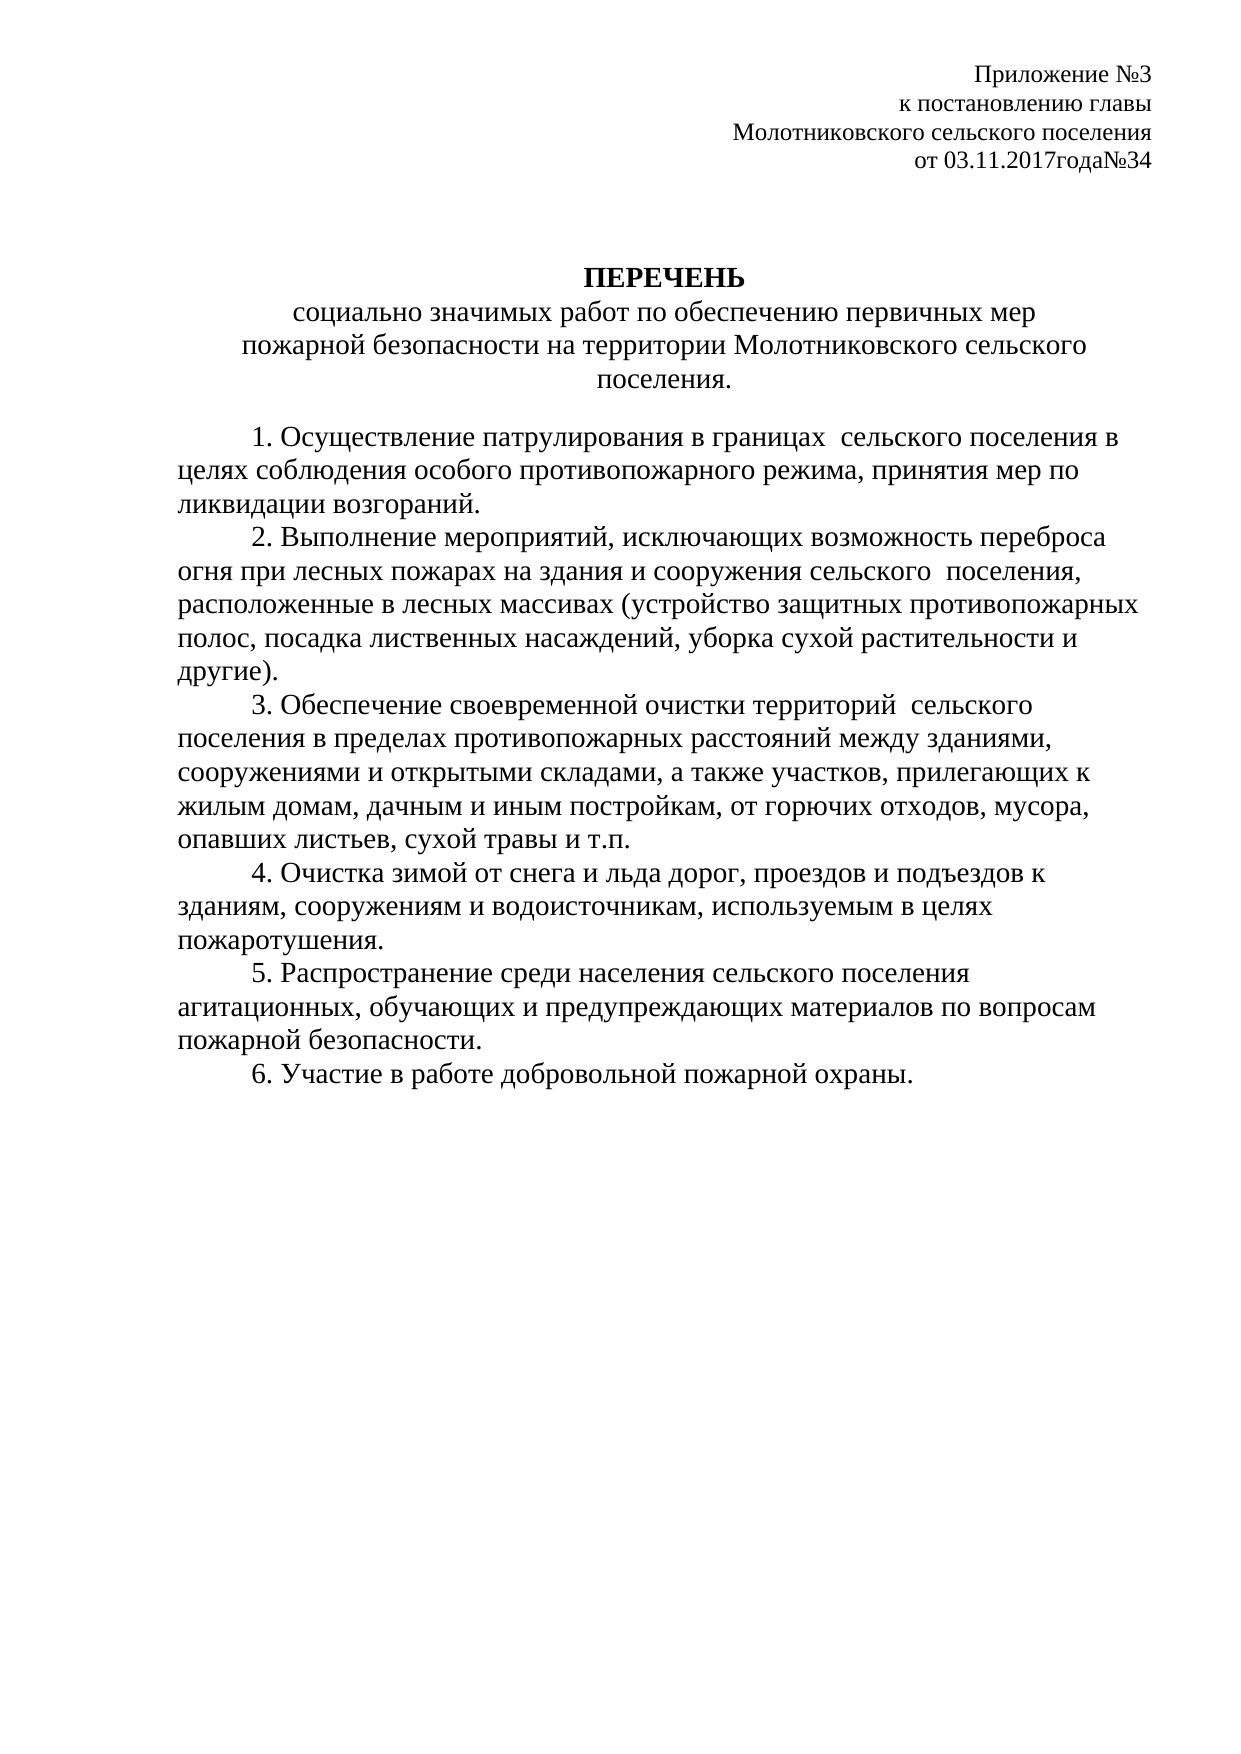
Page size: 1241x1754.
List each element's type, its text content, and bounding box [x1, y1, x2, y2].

text социально значимых работ по обеспечению первичных мер [177, 294, 1152, 327]
text 6. Участие в работе добровольной пожарной охраны. [177, 1056, 1152, 1089]
text ПЕРЕЧЕНЬ [177, 260, 1152, 294]
text от 03.11.2017года№34 [177, 145, 1152, 174]
text 3. Обеспечение своевременной очистки территорий сельского поселения в пределах противопожарных расстояний между зданиями, сооружениями и открытыми складами, а также участков, прилегающих к жилым домам, дачным и иным постройкам, от горючих отходов, мусора, опавших листьев, сухой травы и т.п. [177, 687, 1152, 855]
text Приложение №3 [177, 59, 1152, 88]
text Молотниковского сельского поселения [177, 117, 1152, 145]
text 2. Выполнение мероприятий, исключающих возможность переброса огня при лесных пожарах на здания и сооружения сельского поселения, расположенные в лесных массивах (устройство защитных противопожарных полос, посадка лиственных насаждений, уборка сухой растительности и другие). [177, 519, 1152, 687]
text пожарной безопасности на территории Молотниковского сельского поселения. [177, 327, 1152, 394]
text к постановлению главы [177, 88, 1152, 117]
text 5. Распространение среди населения сельского поселения агитационных, обучающих и предупреждающих материалов по вопросам пожарной безопасности. [177, 955, 1152, 1056]
text 1. Осуществление патрулирования в границах сельского поселения в целях соблюдения особого противопожарного режима, принятия мер по ликвидации возгораний. [177, 419, 1152, 519]
text 4. Очистка зимой от снега и льда дорог, проездов и подъездов к зданиям, сооружениям и водоисточникам, используемым в целях пожаротушения. [177, 855, 1152, 955]
